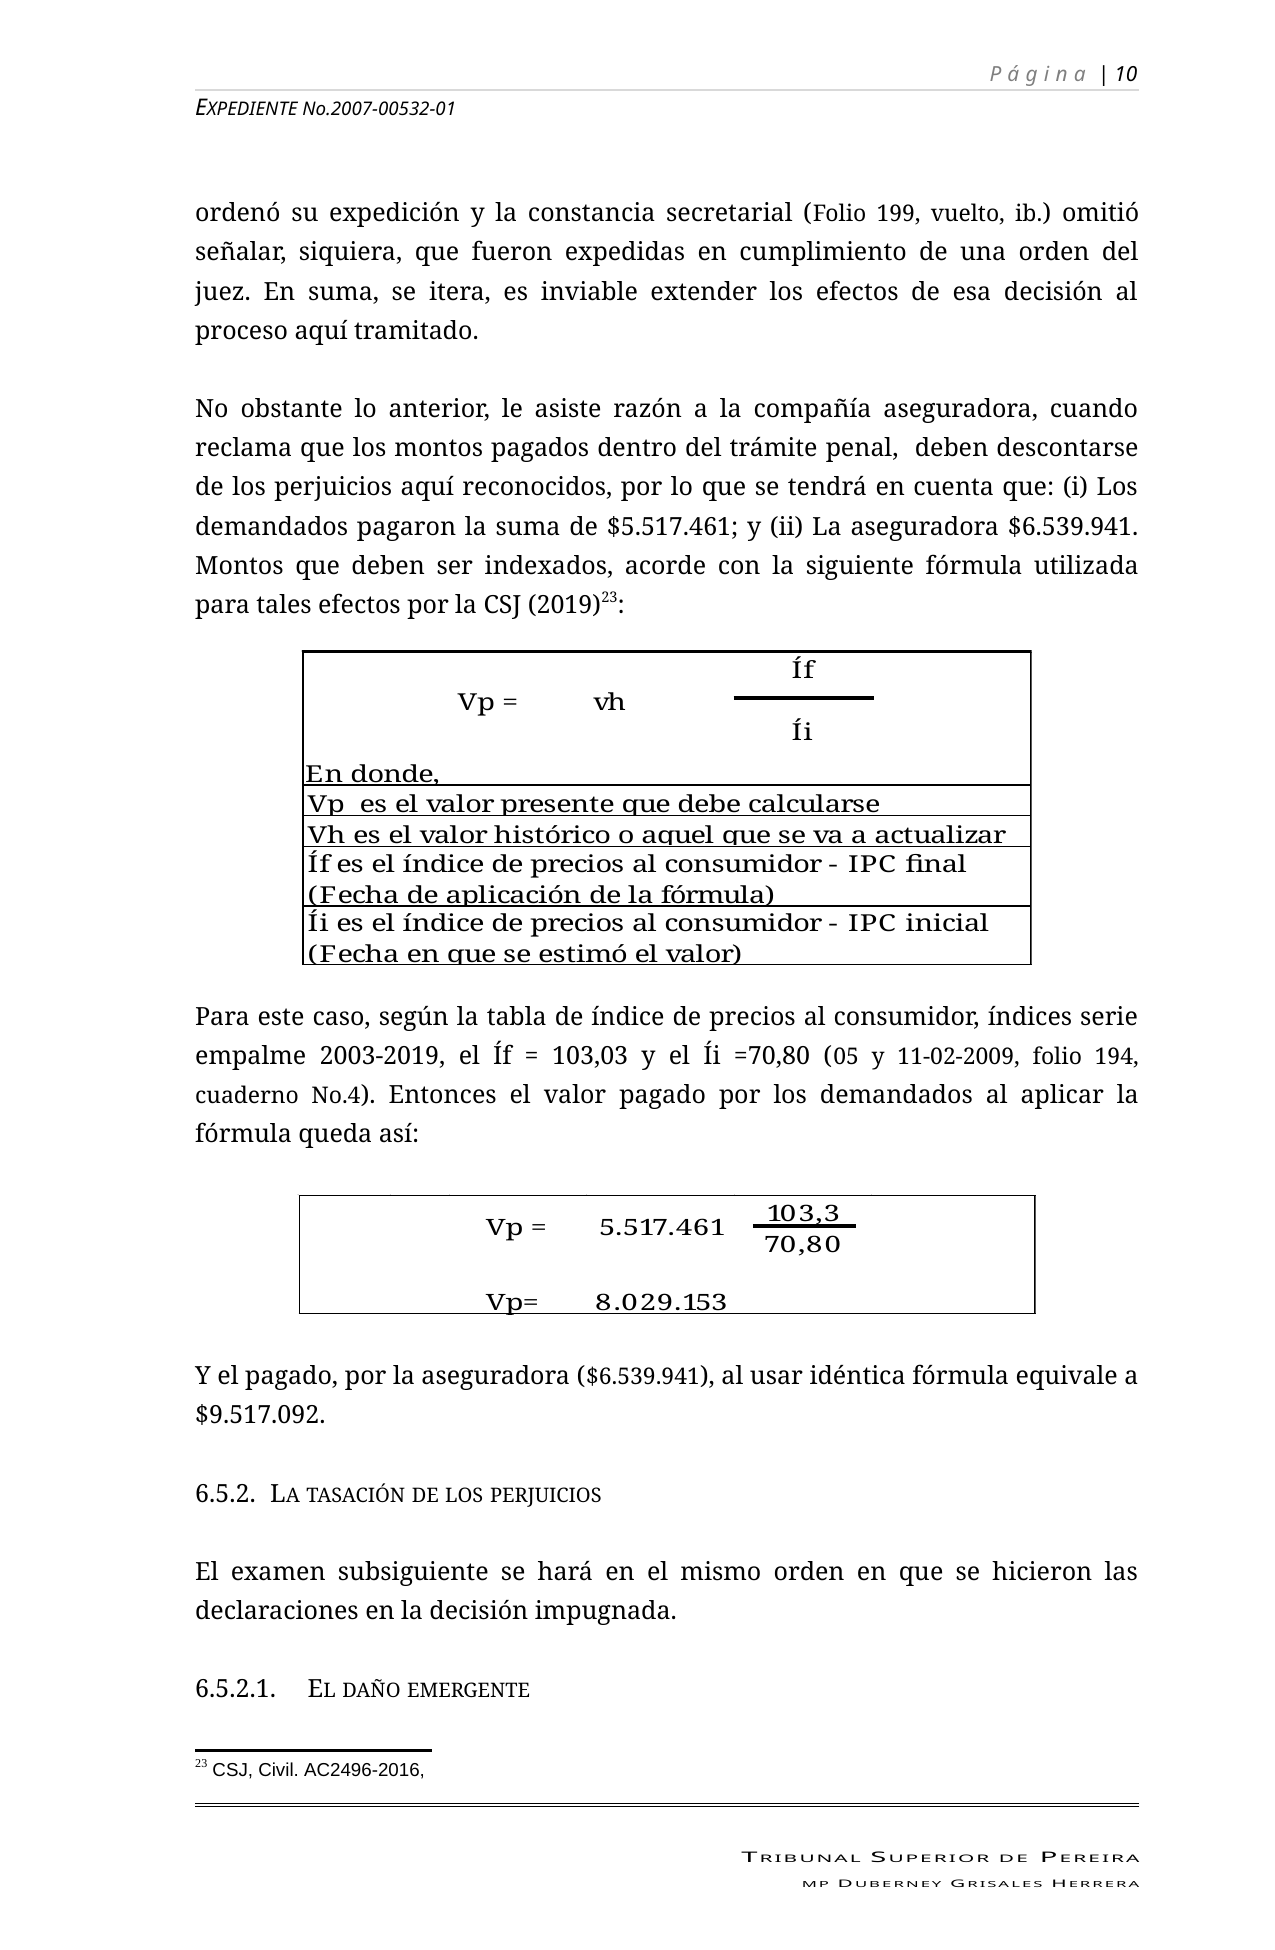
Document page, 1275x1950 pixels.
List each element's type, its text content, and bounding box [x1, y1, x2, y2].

list El daño emergente [195, 1671, 1139, 1705]
list La tasación de los perjuicios [195, 1475, 1139, 1509]
text Para este caso, según la tabla de índice de precios al consumidor, índices serie empalme 2003-2019, el Íf = 103,03 y el Íi =70,80 (05 y 11-02-2009, folio 194, cuaderno No.4). Entonces el valor pagado por los demandados al aplicar la fórmula queda así: [195, 998, 1139, 1150]
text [195, 195, 1139, 346]
text El examen subsiguiente se hará en el mismo orden en que se hicieron las declaraciones en la decisión impugnada. [195, 1554, 1139, 1627]
text Y el pagado, por la aseguradora ($6.539.941), al usar idéntica fórmula equivale a $9.517.092. [195, 1358, 1139, 1431]
text No obstante lo anterior, le asiste razón a la compañía aseguradora, cuando reclama que los montos pagados dentro del trámite penal, deben descontarse de los perjuicios aquí reconocidos, por lo que se tendrá en cuenta que: (i) Los demandados pagaron la suma de $5.517.461; y (ii) La aseguradora $6.539.941. Montos que deben ser indexados, acorde con la siguiente fórmula utilizada para tales efectos por la CSJ (2019): [195, 391, 1139, 621]
